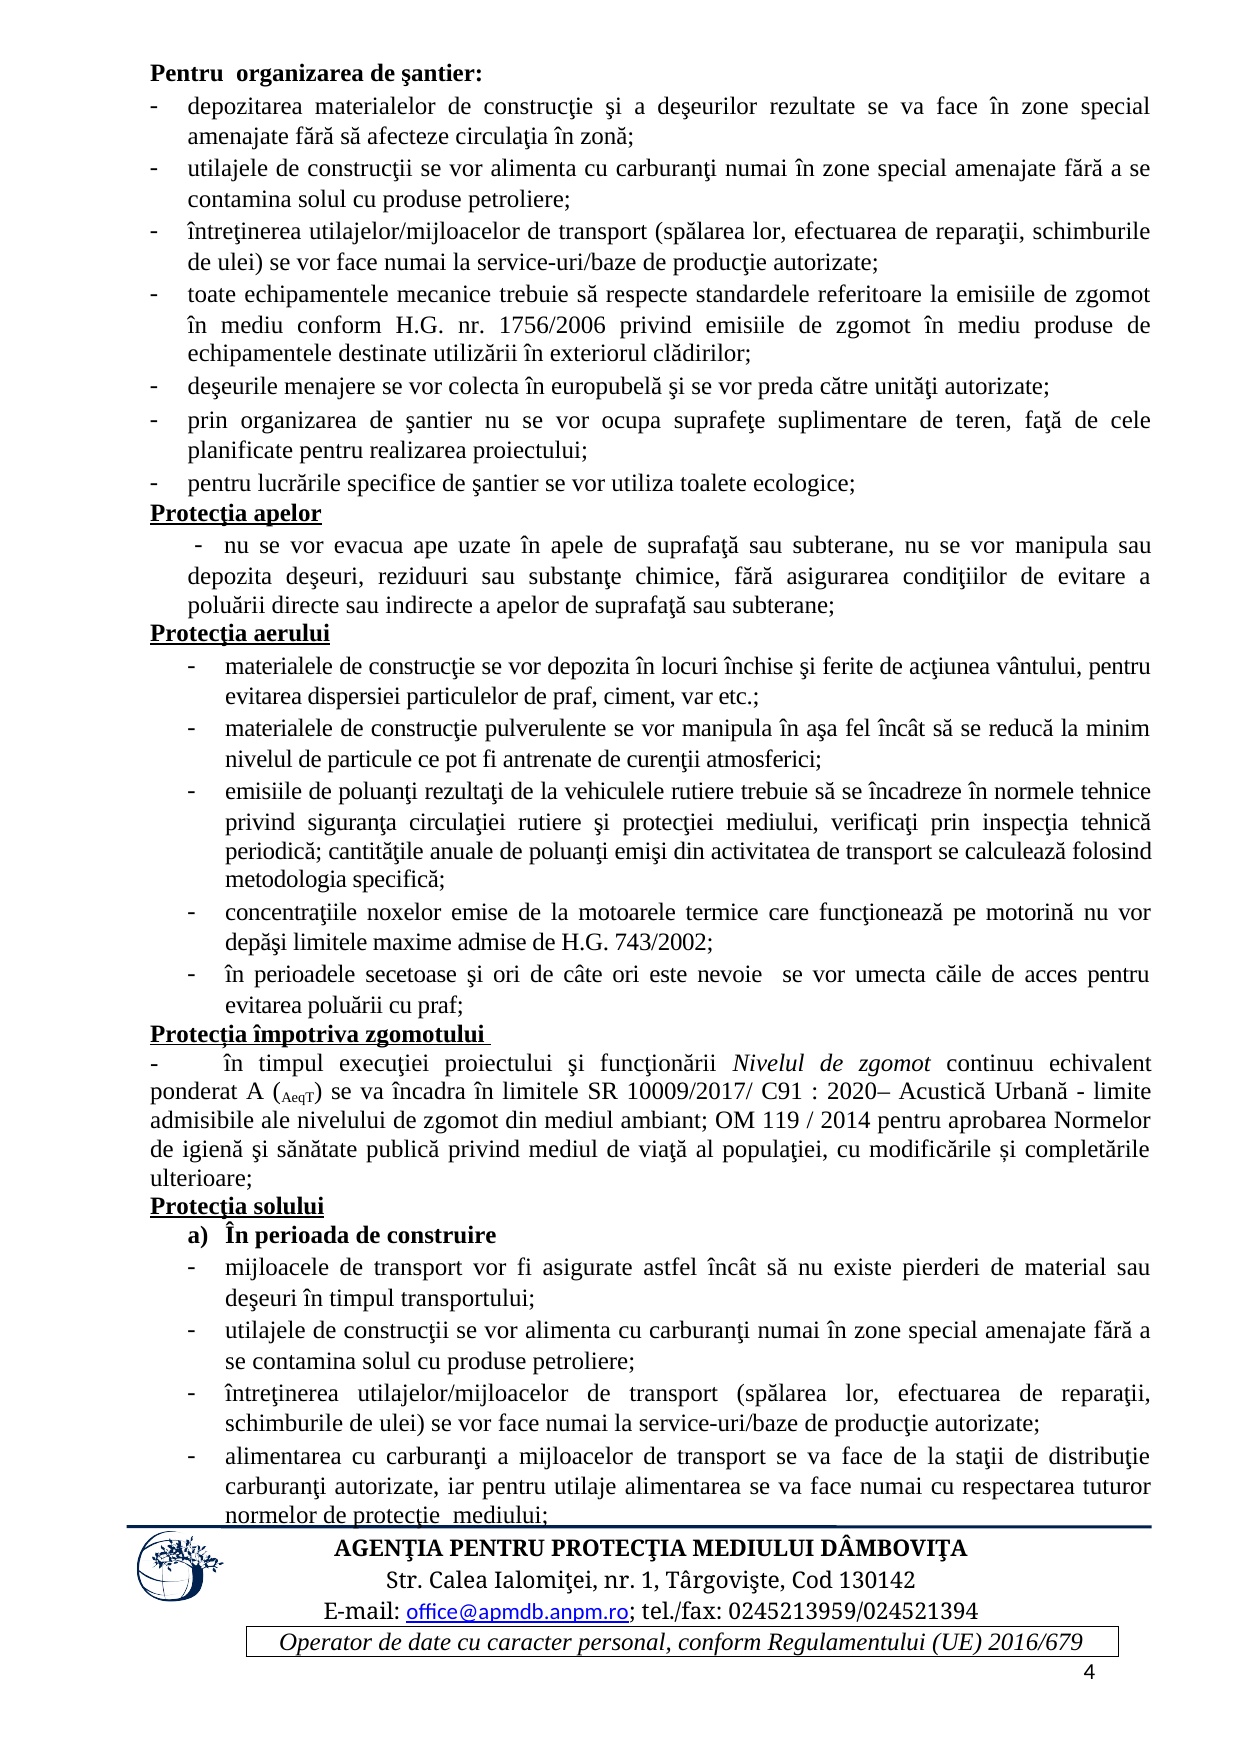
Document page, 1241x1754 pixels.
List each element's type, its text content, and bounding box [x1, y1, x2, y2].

text Protecția împotriva zgomotului [150, 1019, 1152, 1048]
list utilajele de construcţii se vor alimenta cu carburanţi numai în zone special amenajate fără a se contamina solul cu produse petroliere; [187, 1312, 1152, 1374]
list nu se vor evacua ape uzate în apele de suprafaţă sau subterane, nu se vor manipula sau depozita deşeuri, reziduuri sau substanţe chimice, fără asigurarea condiţiilor de evitare a poluării directe sau indirecte a apelor de suprafaţă sau subterane; [187, 527, 1152, 618]
list întreţinerea utilajelor/mijloacelor de transport (spălarea lor, efectuarea de reparaţii, schimburile de ulei) se vor face numai la service-uri/baze de producţie autorizate; [187, 1374, 1152, 1437]
list concentraţiile noxelor emise de la motoarele termice care funcţionează pe motorină nu vor depăşi limitele maxime admise de H.G. 743/2002; [187, 893, 1152, 956]
list prin organizarea de şantier nu se vor ocupa suprafeţe suplimentare de teren, faţă de cele planificate pentru realizarea proiectului; [150, 401, 1152, 464]
list pentru lucrările specifice de şantier se vor utiliza toalete ecologice; [150, 464, 1152, 498]
list deşeurile menajere se vor colecta în europubelă şi se vor preda către unităţi autorizate; [150, 367, 1152, 401]
text Pentru organizarea de şantier: [150, 58, 1152, 87]
list emisiile de poluanţi rezultaţi de la vehiculele rutiere trebuie să se încadreze în normele tehnice privind siguranţa circulaţiei rutiere şi protecţiei mediului, verificaţi prin inspecţia tehnică periodică; cantităţile anuale de poluanţi emişi din activitatea de transport se calculează folosind metodologia specifică; [187, 773, 1152, 893]
list întreţinerea utilajelor/mijloacelor de transport (spălarea lor, efectuarea de reparaţii, schimburile de ulei) se vor face numai la service-uri/baze de producţie autorizate; [150, 213, 1152, 276]
list alimentarea cu carburanţi a mijloacelor de transport se va face de la staţii de distribuţie carburanţi autorizate, iar pentru utilaje alimentarea se va face numai cu respectarea tuturor normelor de protecţie mediului; [187, 1437, 1152, 1529]
list materialele de construcţie se vor depozita în locuri închise şi ferite de acţiunea vântului, pentru evitarea dispersiei particulelor de praf, ciment, var etc.; [187, 647, 1152, 710]
text Protecţia aerului [150, 618, 1152, 647]
text Protecţia apelor [150, 498, 1152, 527]
text - în timpul execuţiei proiectului şi funcţionării Nivelul de zgomot continuu echivalent ponderat A (AeqT) se va încadra în limitele SR 10009/2017/ C91 : 2020– Acustică Urbană - limite admisibile ale nivelului de zgomot din mediul ambiant; OM 119 / 2014 pentru aprobarea Normelor de igienă şi sănătate publică privind mediul de viaţă al populaţiei, cu modificările și completările ulterioare; [150, 1048, 1152, 1191]
text Protecţia solului [150, 1191, 1152, 1220]
list mijloacele de transport vor fi asigurate astfel încât să nu existe pierderi de material sau deşeuri în timpul transportului; [187, 1249, 1152, 1312]
list utilajele de construcţii se vor alimenta cu carburanţi numai în zone special amenajate fără a se contamina solul cu produse petroliere; [150, 150, 1152, 213]
list materialele de construcţie pulverulente se vor manipula în aşa fel încât să se reducă la minim nivelul de particule ce pot fi antrenate de curenţii atmosferici; [187, 710, 1152, 773]
list toate echipamentele mecanice trebuie să respecte standardele referitoare la emisiile de zgomot în mediu conform H.G. nr. 1756/2006 privind emisiile de zgomot în mediu produse de echipamentele destinate utilizării în exteriorul clădirilor; [150, 276, 1152, 367]
list în perioadele secetoase şi ori de câte ori este nevoie se vor umecta căile de acces pentru evitarea poluării cu praf; [187, 956, 1152, 1019]
list depozitarea materialelor de construcţie şi a deşeurilor rezultate se va face în zone special amenajate fără să afecteze circulaţia în zonă; [150, 87, 1152, 150]
list În perioada de construire [187, 1220, 1152, 1249]
